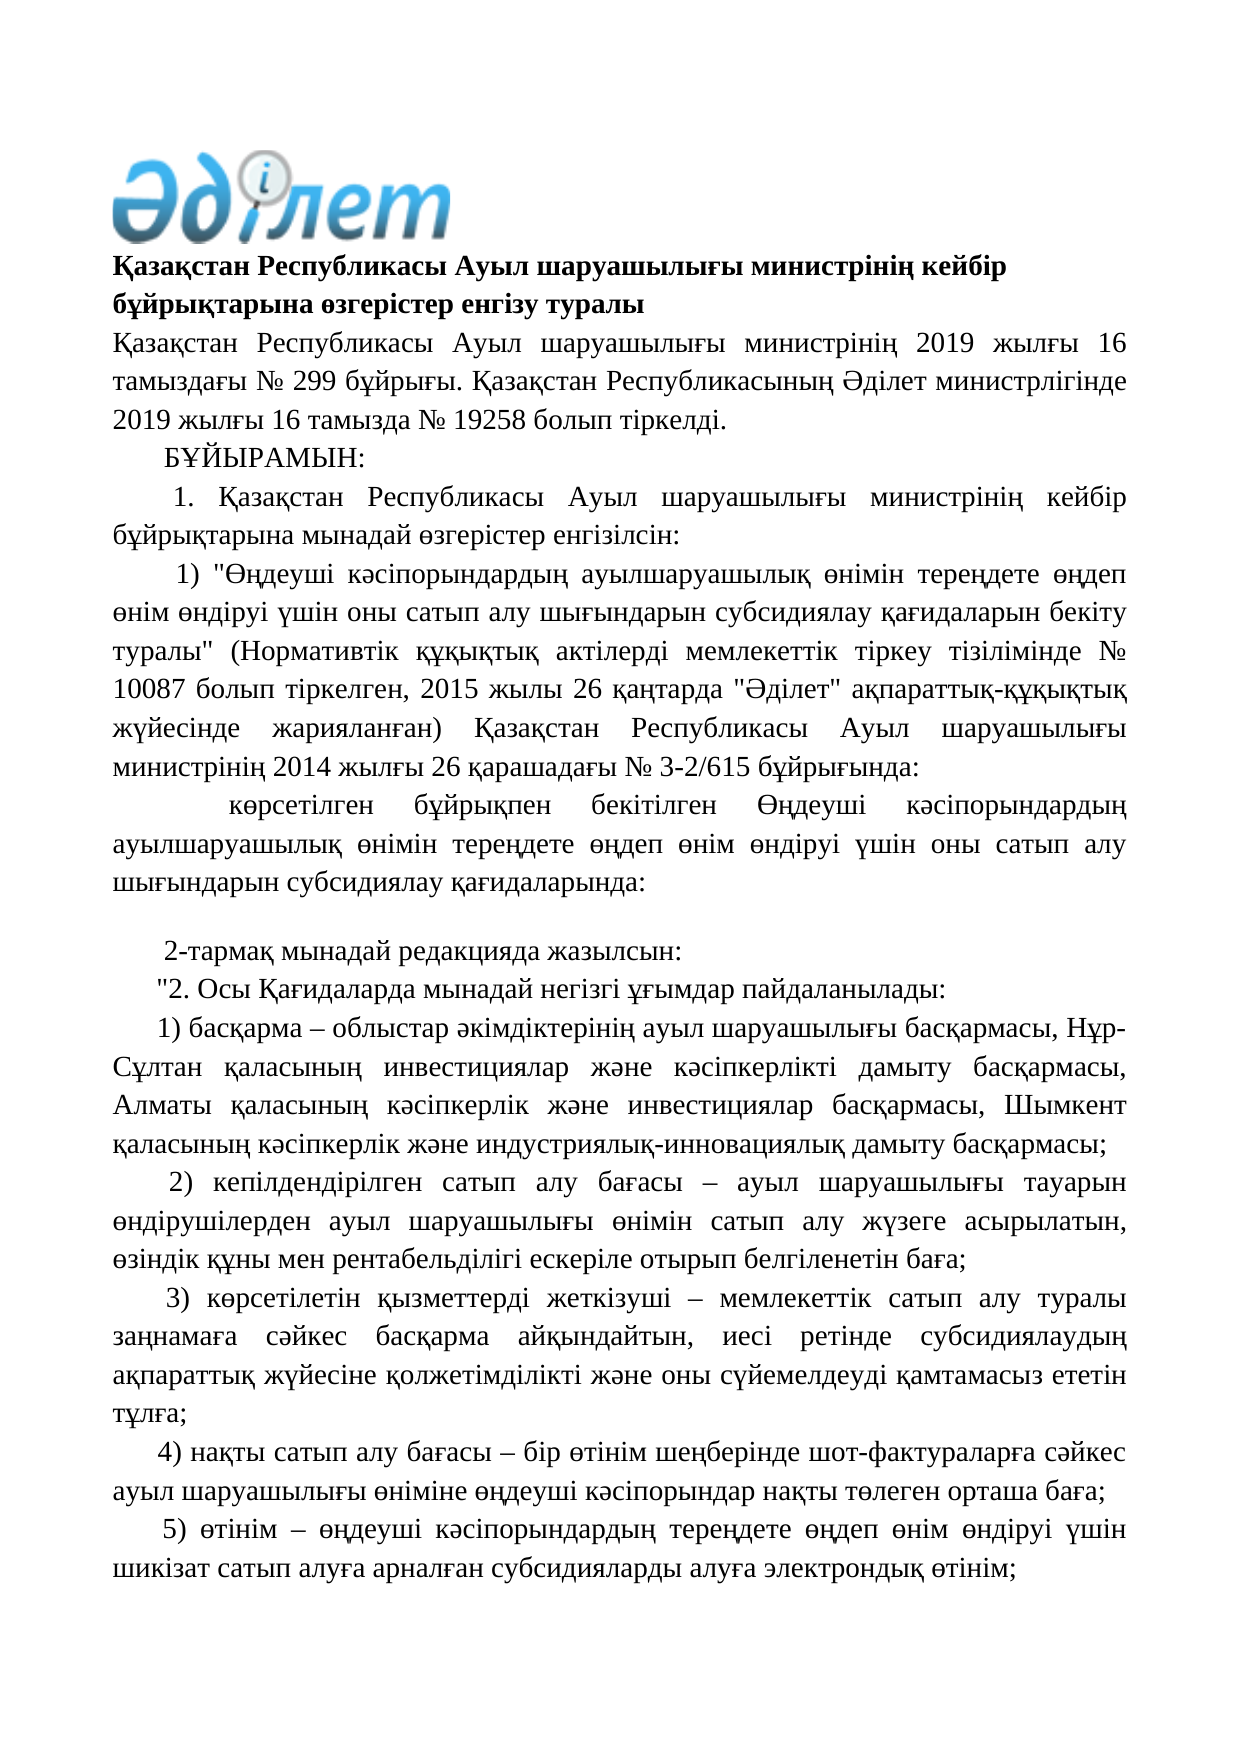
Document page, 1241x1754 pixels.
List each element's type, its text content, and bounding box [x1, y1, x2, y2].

text 3) көрсетілетін қызметтерді жеткізуші – мемлекеттік сатып алу туралы заңнамаға сәйкес басқарма айқындайтын, иесі ретінде субсидиялаудың ақпараттық жүйесіне қолжетімділікті және оны сүйемелдеуді қамтамасыз ететін тұлға; [112, 1280, 1128, 1429]
text 1. Қазақстан Республикасы Ауыл шаруашылығы министрінің кейбір бұйрықтарына мынадай өзгерістер енгізілсін: [112, 479, 1128, 551]
text Қазақстан Республикасы Ауыл шаруашылығы министрінің 2019 жылғы 16 тамыздағы № 299 бұйрығы. Қазақстан Республикасының Әділет министрлігінде 2019 жылғы 16 тамызда № 19258 болып тіркелді. [112, 325, 1128, 435]
text Қазақстан Республикасы Ауыл шаруашылығы министрінің кейбір бұйрықтарына өзгерістер енгізу туралы [112, 248, 1128, 320]
text көрсетілген бұйрықпен бекітілген Өңдеуші кәсіпорындардың ауылшаруашылық өнімін тереңдете өңдеп өнім өндіруі үшін оны сатып алу шығындарын субсидиялау қағидаларында: [112, 787, 1128, 898]
text 1) "Өңдеуші кәсіпорындардың ауылшаруашылық өнімін тереңдете өңдеп өнім өндіруі үшін оны сатып алу шығындарын субсидиялау қағидаларын бекіту туралы" (Нормативтік құқықтық актілерді мемлекеттік тіркеу тізілімінде № 10087 болып тіркелген, 2015 жылы 26 қаңтарда "Әділет" ақпараттық-құқықтық жүйесінде жарияланған) Қазақстан Республикасы Ауыл шаруашылығы министрінің 2014 жылғы 26 қарашадағы № 3-2/615 бұйрығында: [112, 556, 1128, 782]
text 4) нақты сатып алу бағасы – бір өтінім шеңберінде шот-фактураларға сәйкес ауыл шаруашылығы өніміне өңдеуші кәсіпорындар нақты төлеген орташа баға; [112, 1434, 1128, 1506]
text 2-тармақ мынадай редакцияда жазылсын: [112, 933, 1128, 967]
picture [112, 150, 451, 244]
text "2. Осы Қағидаларда мынадай негізгі ұғымдар пайдаланылады: [112, 972, 1128, 1005]
text 1) басқарма – облыстар әкімдіктерінің ауыл шаруашылығы басқармасы, Нұр-Сұлтан қаласының инвестициялар және кәсіпкерлікті дамыту басқармасы, Алматы қаласының кәсіпкерлік және инвестициялар басқармасы, Шымкент қаласының кәсіпкерлік және индустриялық-инновациялық дамыту басқармасы; [112, 1010, 1128, 1159]
text 2) кепілдендірілген сатып алу бағасы – ауыл шаруашылығы тауарын өндірушілерден ауыл шаруашылығы өнімін сатып алу жүзеге асырылатын, өзіндік құны мен рентабельділігі ескеріле отырып белгіленетін баға; [112, 1164, 1128, 1275]
text 5) өтінім – өңдеуші кәсіпорындардың тереңдете өңдеп өнім өндіруі үшін шикізат сатып алуға арналған субсидияларды алуға электрондық өтінім; [112, 1511, 1128, 1583]
text БҰЙЫРАМЫН: [112, 440, 1128, 474]
